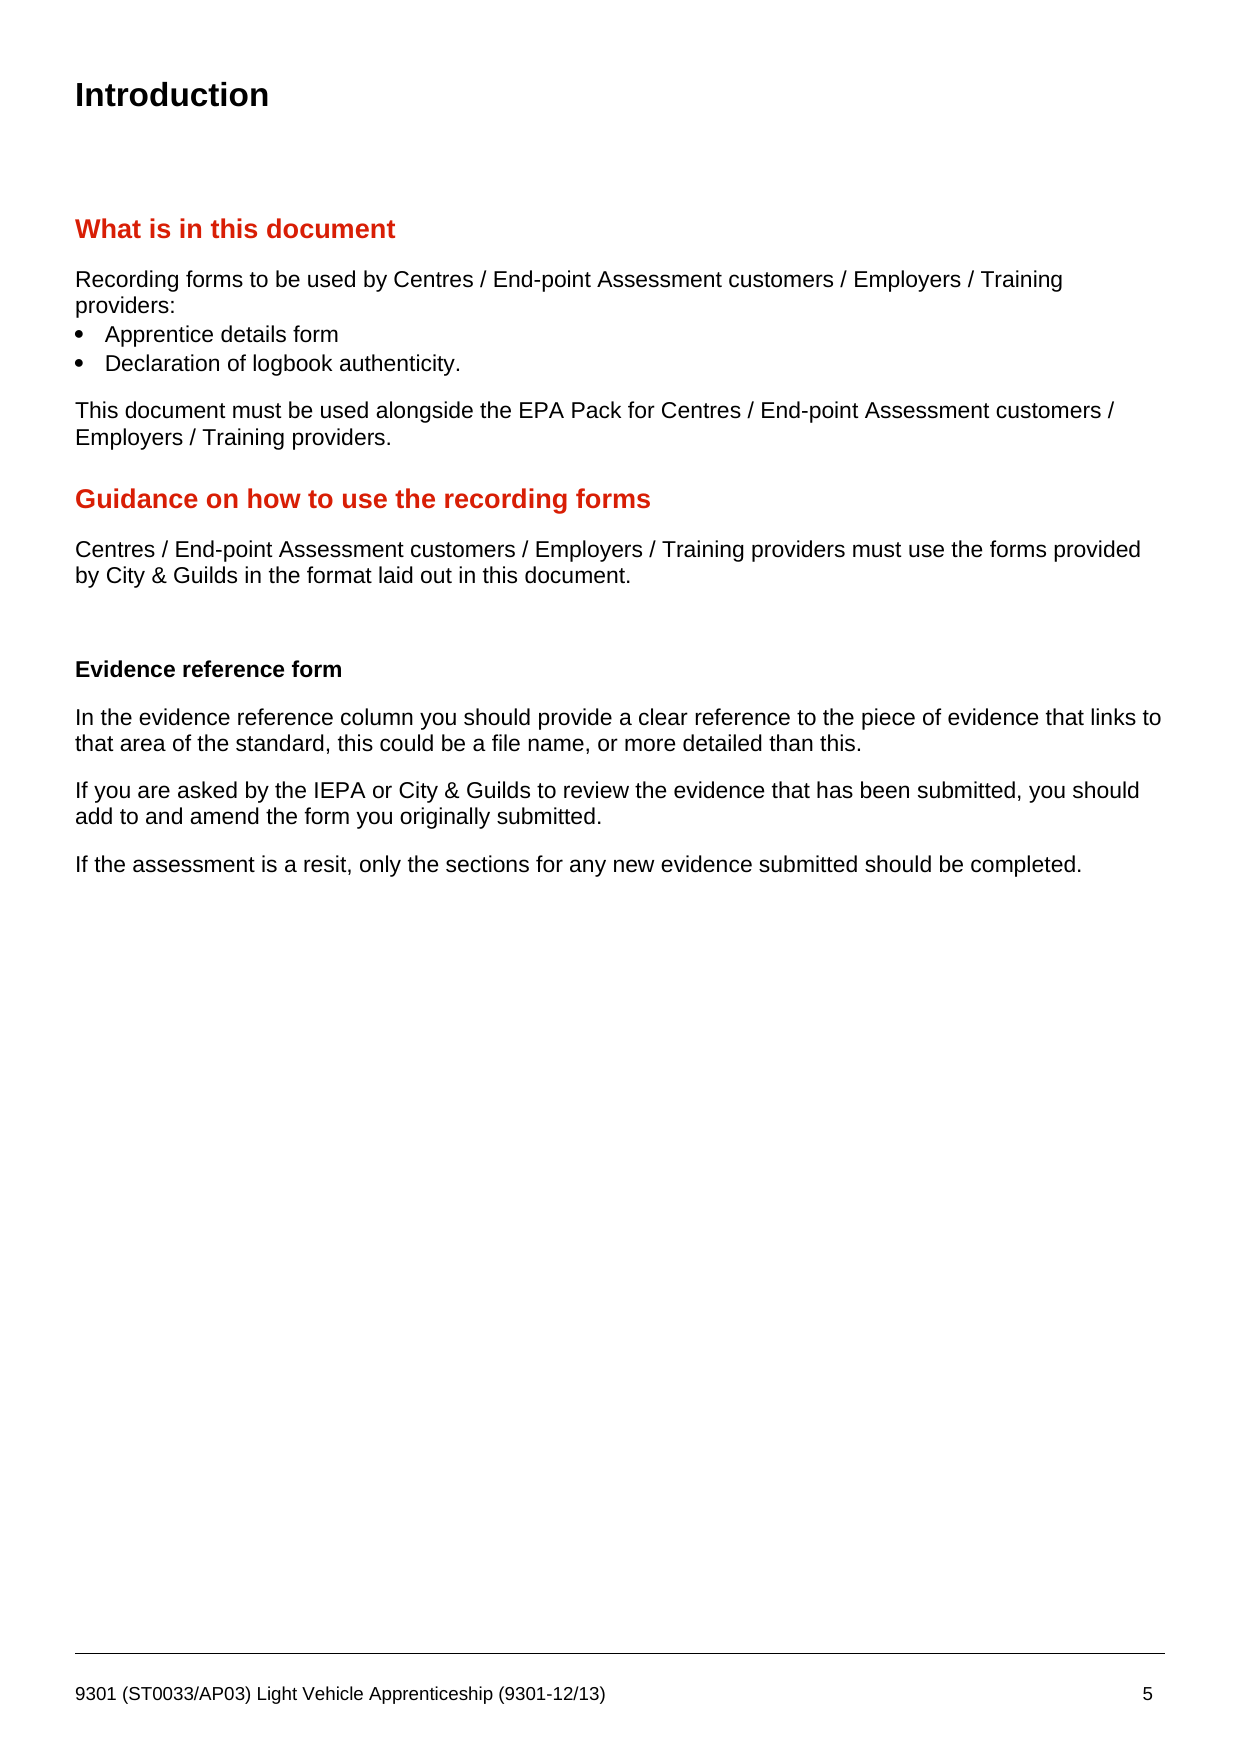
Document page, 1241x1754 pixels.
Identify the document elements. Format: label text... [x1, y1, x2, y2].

text Recording forms to be used by Centres / End-point Assessment customers / Employers / Training providers: [75, 266, 1165, 318]
text Introduction [75, 75, 1165, 113]
subtitle Guidance on how to use the recording forms [75, 483, 1165, 515]
text This document must be used alongside the EPA Pack for Centres / End-point Assessment customers / Employers / Training providers. [75, 397, 1165, 450]
text Evidence reference form [75, 656, 1165, 683]
text Centres / End-point Assessment customers / Employers / Training providers must use the forms provided by City & Guilds in the format laid out in this document. [75, 536, 1165, 588]
list Apprentice details form [75, 322, 1165, 347]
text In the evidence reference column you should provide a clear reference to the piece of evidence that links to that area of the standard, this could be a file name, or more detailed than this. [75, 703, 1165, 756]
subtitle What is in this document [75, 213, 1165, 245]
text If the assessment is a resit, only the sections for any new evidence submitted should be completed. [75, 851, 1165, 877]
text If you are asked by the IEPA or City & Guilds to review the evidence that has been submitted, you should add to and amend the form you originally submitted. [75, 777, 1165, 830]
list Declaration of logbook authenticity. [75, 352, 1165, 377]
